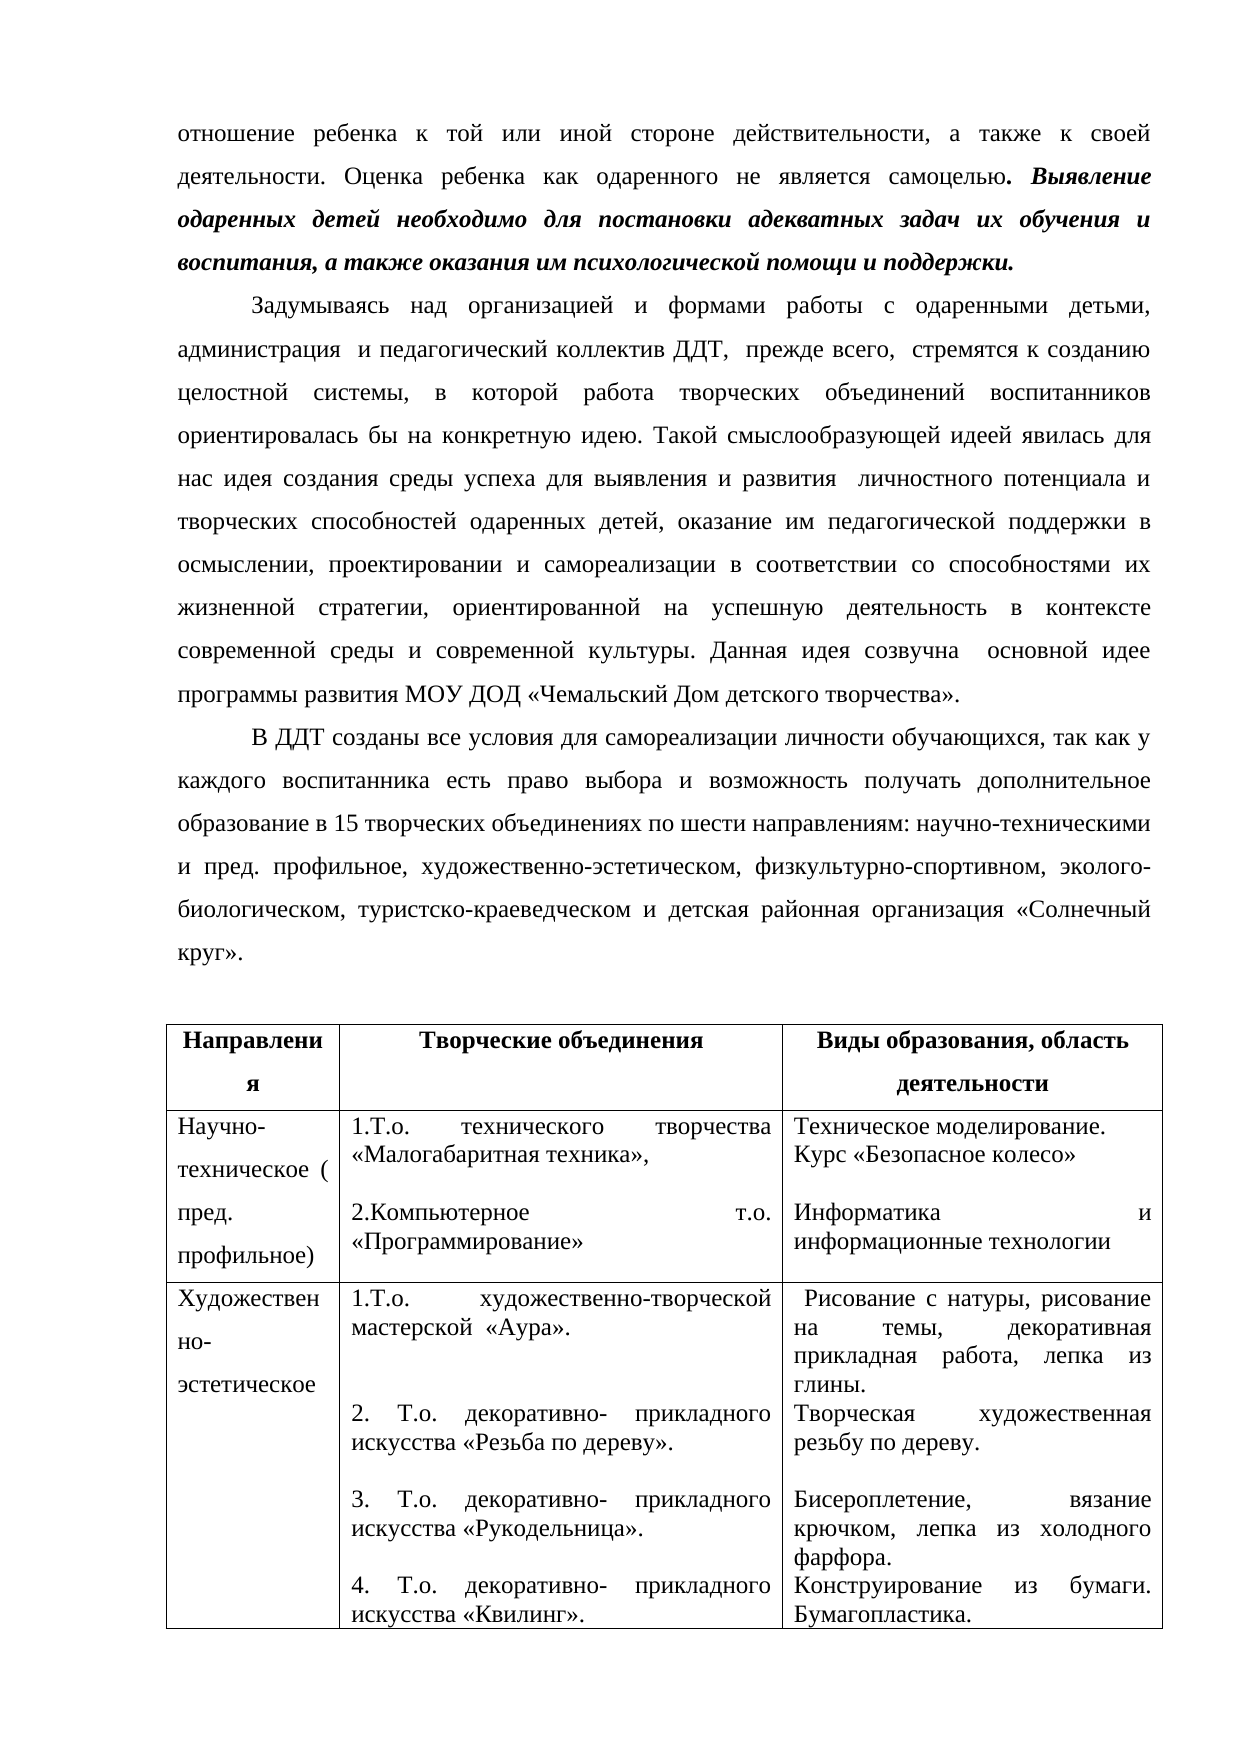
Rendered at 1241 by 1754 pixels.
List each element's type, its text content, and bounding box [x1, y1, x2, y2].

text В ДДТ созданы все условия для самореализации личности обучающихся, так как у каждого воспитанника есть право выбора и возможность получать дополнительное образование в 15 творческих объединениях по шести направлениям: научно-техническими и пред. профильное, художественно-эстетическом, физкультурно-спортивном, эколого-биологическом, туристско-краеведческом и детская районная организация «Солнечный круг». [177, 722, 1152, 966]
table_cell Техническое моделирование. Курс «Безопасное колесо» Информатика и информационные технологии [783, 1111, 1162, 1282]
text Задумываясь над организацией и формами работы с одаренными детьми, администрация и педагогический коллектив ДДТ, прежде всего, стремятся к созданию целостной системы, в которой работа творческих объединений воспитанников ориентировалась бы на конкретную идею. Такой смыслообразующей идеей явилась для нас идея создания среды успеха для выявления и развития личностного потенциала и творческих способностей одаренных детей, оказание им педагогической поддержки в осмыслении, проектировании и самореализации в соответствии со способностями их жизненной стратегии, ориентированной на успешную деятельность в контексте современной среды и современной культуры. Данная идея созвучна основной идее программы развития МОУ ДОД «Чемальский Дом детского творчества». [177, 291, 1152, 707]
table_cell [340, 1283, 782, 1628]
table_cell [167, 1283, 339, 1628]
table_header Творческие объединения [340, 1025, 782, 1110]
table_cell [783, 1283, 1162, 1628]
table_header Направления [167, 1025, 339, 1110]
table_cell 1.Т.о. технического творчества «Малогабаритная техника», 2.Компьютерное т.о. «Программирование» [340, 1111, 782, 1282]
table_cell Научно-техническое ( пред. профильное) [167, 1111, 339, 1282]
table_header Виды образования, область деятельности [783, 1025, 1162, 1110]
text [177, 118, 1152, 276]
